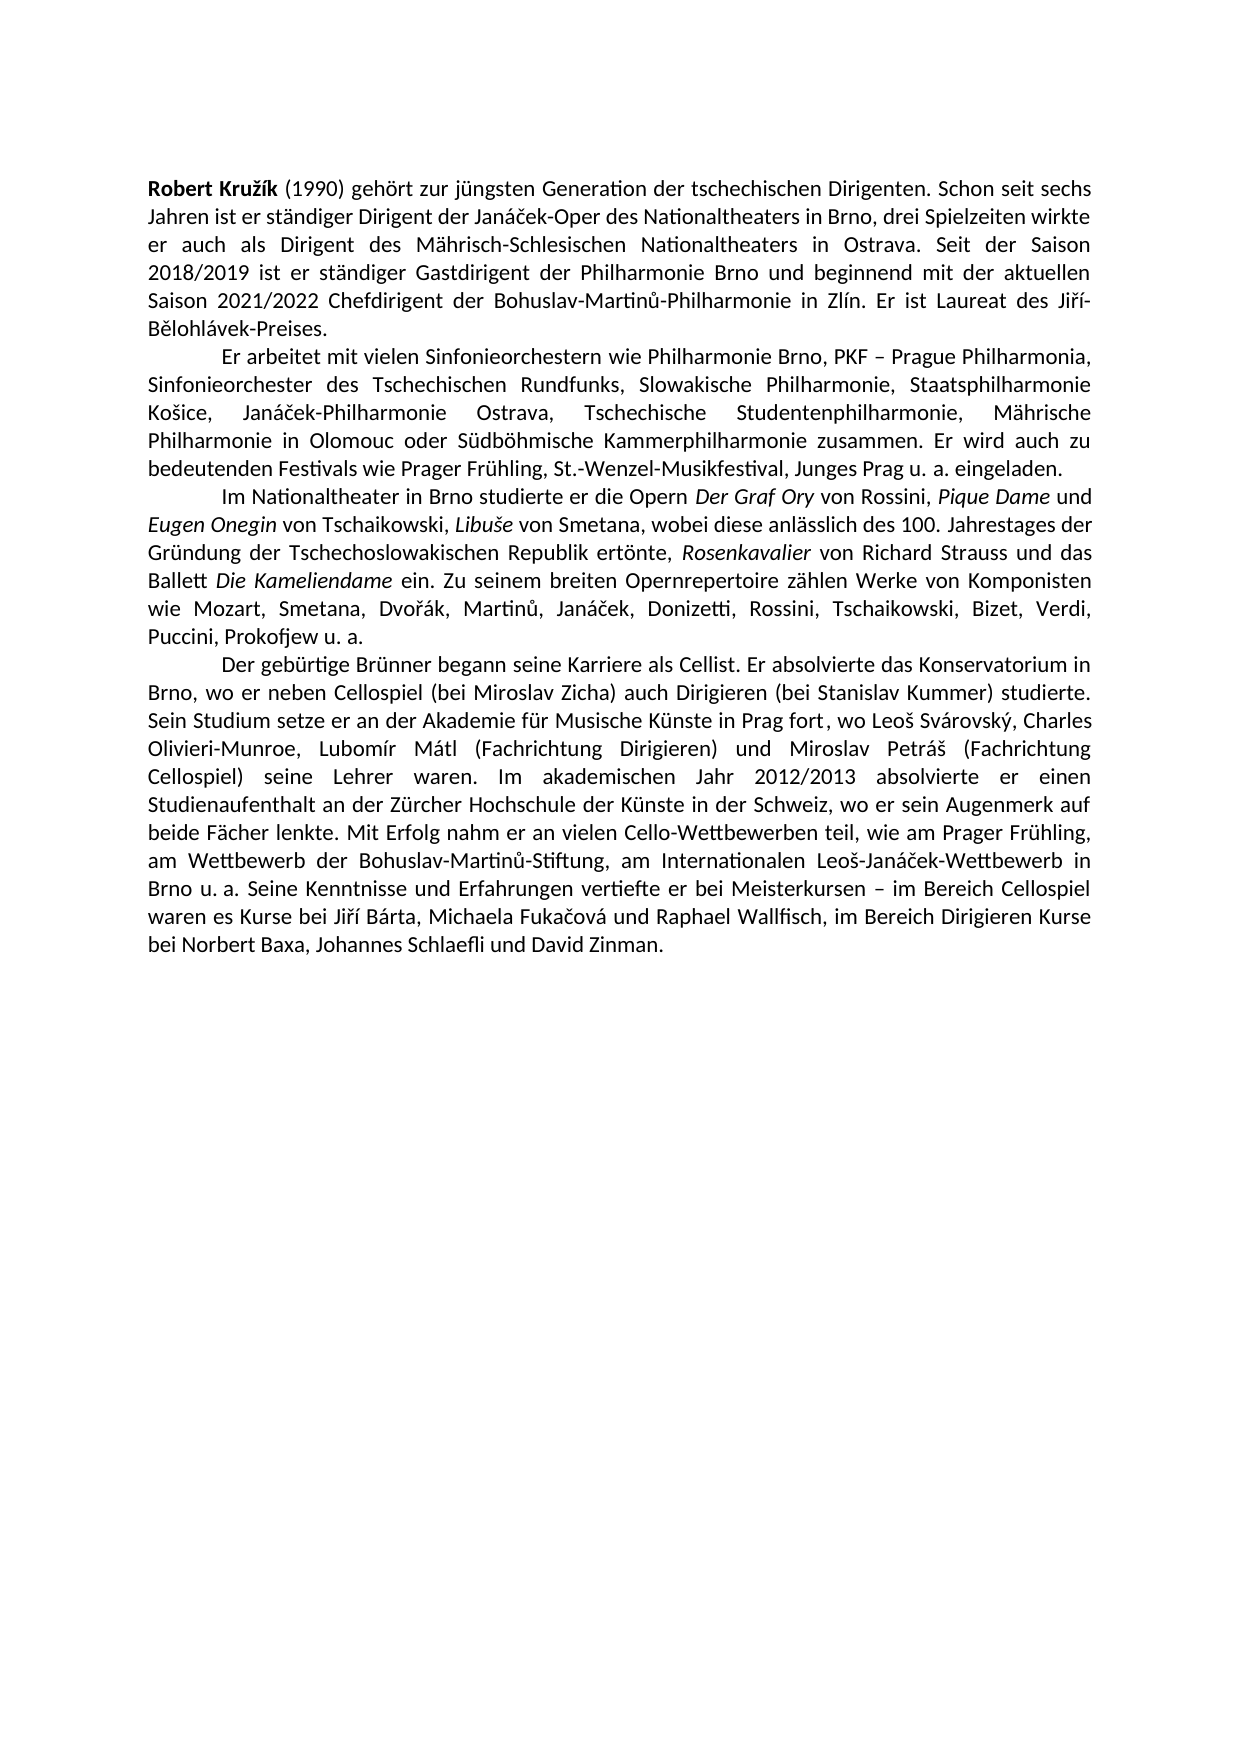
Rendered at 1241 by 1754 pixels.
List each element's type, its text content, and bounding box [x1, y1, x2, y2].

text Er arbeitet mit vielen Sinfonieorchestern wie Philharmonie Brno, PKF – Prague Philharmonia, Sinfonieorchester des Tschechischen Rundfunks, Slowakische Philharmonie, Staatsphilharmonie Košice, Janáček-Philharmonie Ostrava, Tschechische Studentenphilharmonie, Mährische Philharmonie in Olomouc oder Südböhmische Kammerphilharmonie zusammen. Er wird auch zu bedeutenden Festivals wie Prager Frühling, St.-Wenzel-Musikfestival, Junges Prag u. a. eingeladen. [148, 342, 1093, 482]
text Der gebürtige Brünner begann seine Karriere als Cellist. Er absolvierte das Konservatorium in Brno, wo er neben Cellospiel (bei Miroslav Zicha) auch Dirigieren (bei Stanislav Kummer) studierte. Sein Studium setze er an der Akademie für Musische Künste in Prag fort, wo Leoš Svárovský, Charles Olivieri-Munroe, Lubomír Mátl (Fachrichtung Dirigieren) und Miroslav Petráš (Fachrichtung Cellospiel) seine Lehrer waren. Im akademischen Jahr 2012/2013 absolvierte er einen Studienaufenthalt an der Zürcher Hochschule der Künste in der Schweiz, wo er sein Augenmerk auf beide Fächer lenkte. Mit Erfolg nahm er an vielen Cello-Wettbewerben teil, wie am Prager Frühling, am Wettbewerb der Bohuslav-Martinů-Stiftung, am Internationalen Leoš-Janáček-Wettbewerb in Brno u. a. Seine Kenntnisse und Erfahrungen vertiefte er bei Meisterkursen – im Bereich Cellospiel waren es Kurse bei Jiří Bárta, Michaela Fukačová und Raphael Wallfisch, im Bereich Dirigieren Kurse bei Norbert Baxa, Johannes Schlaefli und David Zinman. [148, 650, 1093, 958]
text Robert Kružík (1990) gehört zur jüngsten Generation der tschechischen Dirigenten. Schon seit sechs Jahren ist er ständiger Dirigent der Janáček-Oper des Nationaltheaters in Brno, drei Spielzeiten wirkte er auch als Dirigent des Mährisch-Schlesischen Nationaltheaters in Ostrava. Seit der Saison 2018/2019 ist er ständiger Gastdirigent der Philharmonie Brno und beginnend mit der aktuellen Saison 2021/2022 Chefdirigent der Bohuslav-Martinů-Philharmonie in Zlín. Er ist Laureat des Jiří-Bělohlávek-Preises. [148, 174, 1093, 342]
text Im Nationaltheater in Brno studierte er die Opern Der Graf Ory von Rossini, Pique Dame und Eugen Onegin von Tschaikowski, Libuše von Smetana, wobei diese anlässlich des 100. Jahrestages der Gründung der Tschechoslowakischen Republik ertönte, Rosenkavalier von Richard Strauss und das Ballett Die Kameliendame ein. Zu seinem breiten Opernrepertoire zählen Werke von Komponisten wie Mozart, Smetana, Dvořák, Martinů, Janáček, Donizetti, Rossini, Tschaikowski, Bizet, Verdi, Puccini, Prokofjew u. a. [148, 482, 1093, 650]
